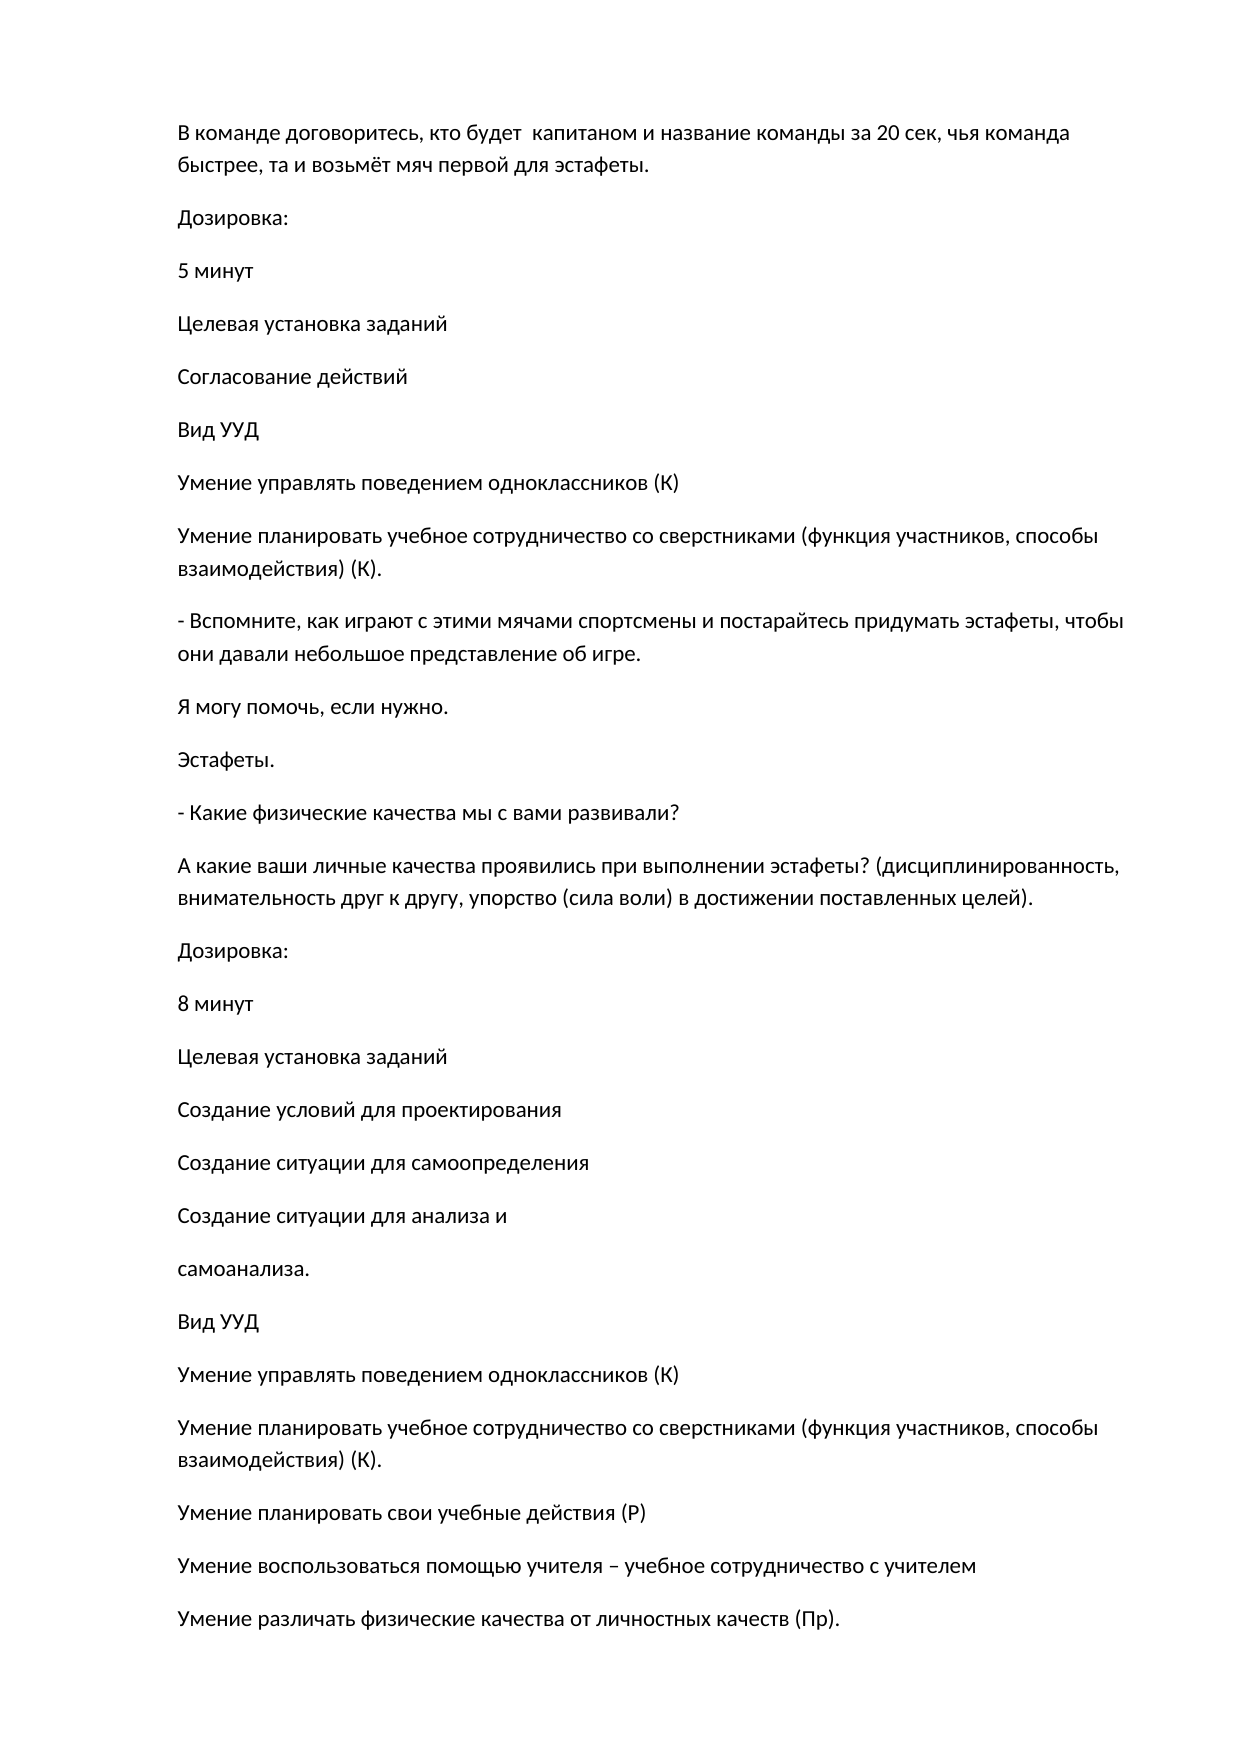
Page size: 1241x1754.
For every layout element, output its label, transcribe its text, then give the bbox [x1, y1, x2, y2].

text - Вспомните, как играют с этими мячами спортсмены и постарайтесь придумать эстафеты, чтобы они давали небольшое представление об игре. [177, 607, 1152, 667]
text Умение управлять поведением одноклассников (К) [177, 1360, 1152, 1388]
text Дозировка: [177, 203, 1152, 231]
text Умение планировать учебное сотрудничество со сверстниками (функция участников, способы взаимодействия) (К). [177, 521, 1152, 582]
text 8 минут [177, 989, 1152, 1017]
text Эстафеты. [177, 745, 1152, 773]
text Умение управлять поведением одноклассников (К) [177, 468, 1152, 496]
text самоанализа. [177, 1254, 1152, 1282]
text Вид УУД [177, 415, 1152, 443]
text Я могу помочь, если нужно. [177, 692, 1152, 720]
text Вид УУД [177, 1307, 1152, 1335]
text Умение планировать свои учебные действия (Р) [177, 1498, 1152, 1527]
text Согласование действий [177, 362, 1152, 390]
text Создание ситуации для самоопределения [177, 1148, 1152, 1176]
text Дозировка: [177, 936, 1152, 964]
text - Какие физические качества мы с вами развивали? [177, 798, 1152, 826]
text А какие ваши личные качества проявились при выполнении эстафеты? (дисциплинированность, внимательность друг к другу, упорство (сила воли) в достижении поставленных целей). [177, 851, 1152, 911]
text Умение различать физические качества от личностных качеств (Пр). [177, 1604, 1152, 1633]
text Создание ситуации для анализа и [177, 1201, 1152, 1229]
text Целевая установка заданий [177, 309, 1152, 337]
text Целевая установка заданий [177, 1042, 1152, 1070]
text Умение планировать учебное сотрудничество со сверстниками (функция участников, способы взаимодействия) (К). [177, 1413, 1152, 1473]
text 5 минут [177, 256, 1152, 284]
text В команде договоритесь, кто будет капитаном и название команды за 20 сек, чья команда быстрее, та и возьмёт мяч первой для эстафеты. [177, 118, 1152, 178]
text Создание условий для проектирования [177, 1095, 1152, 1123]
text Умение воспользоваться помощью учителя – учебное сотрудничество с учителем [177, 1552, 1152, 1579]
